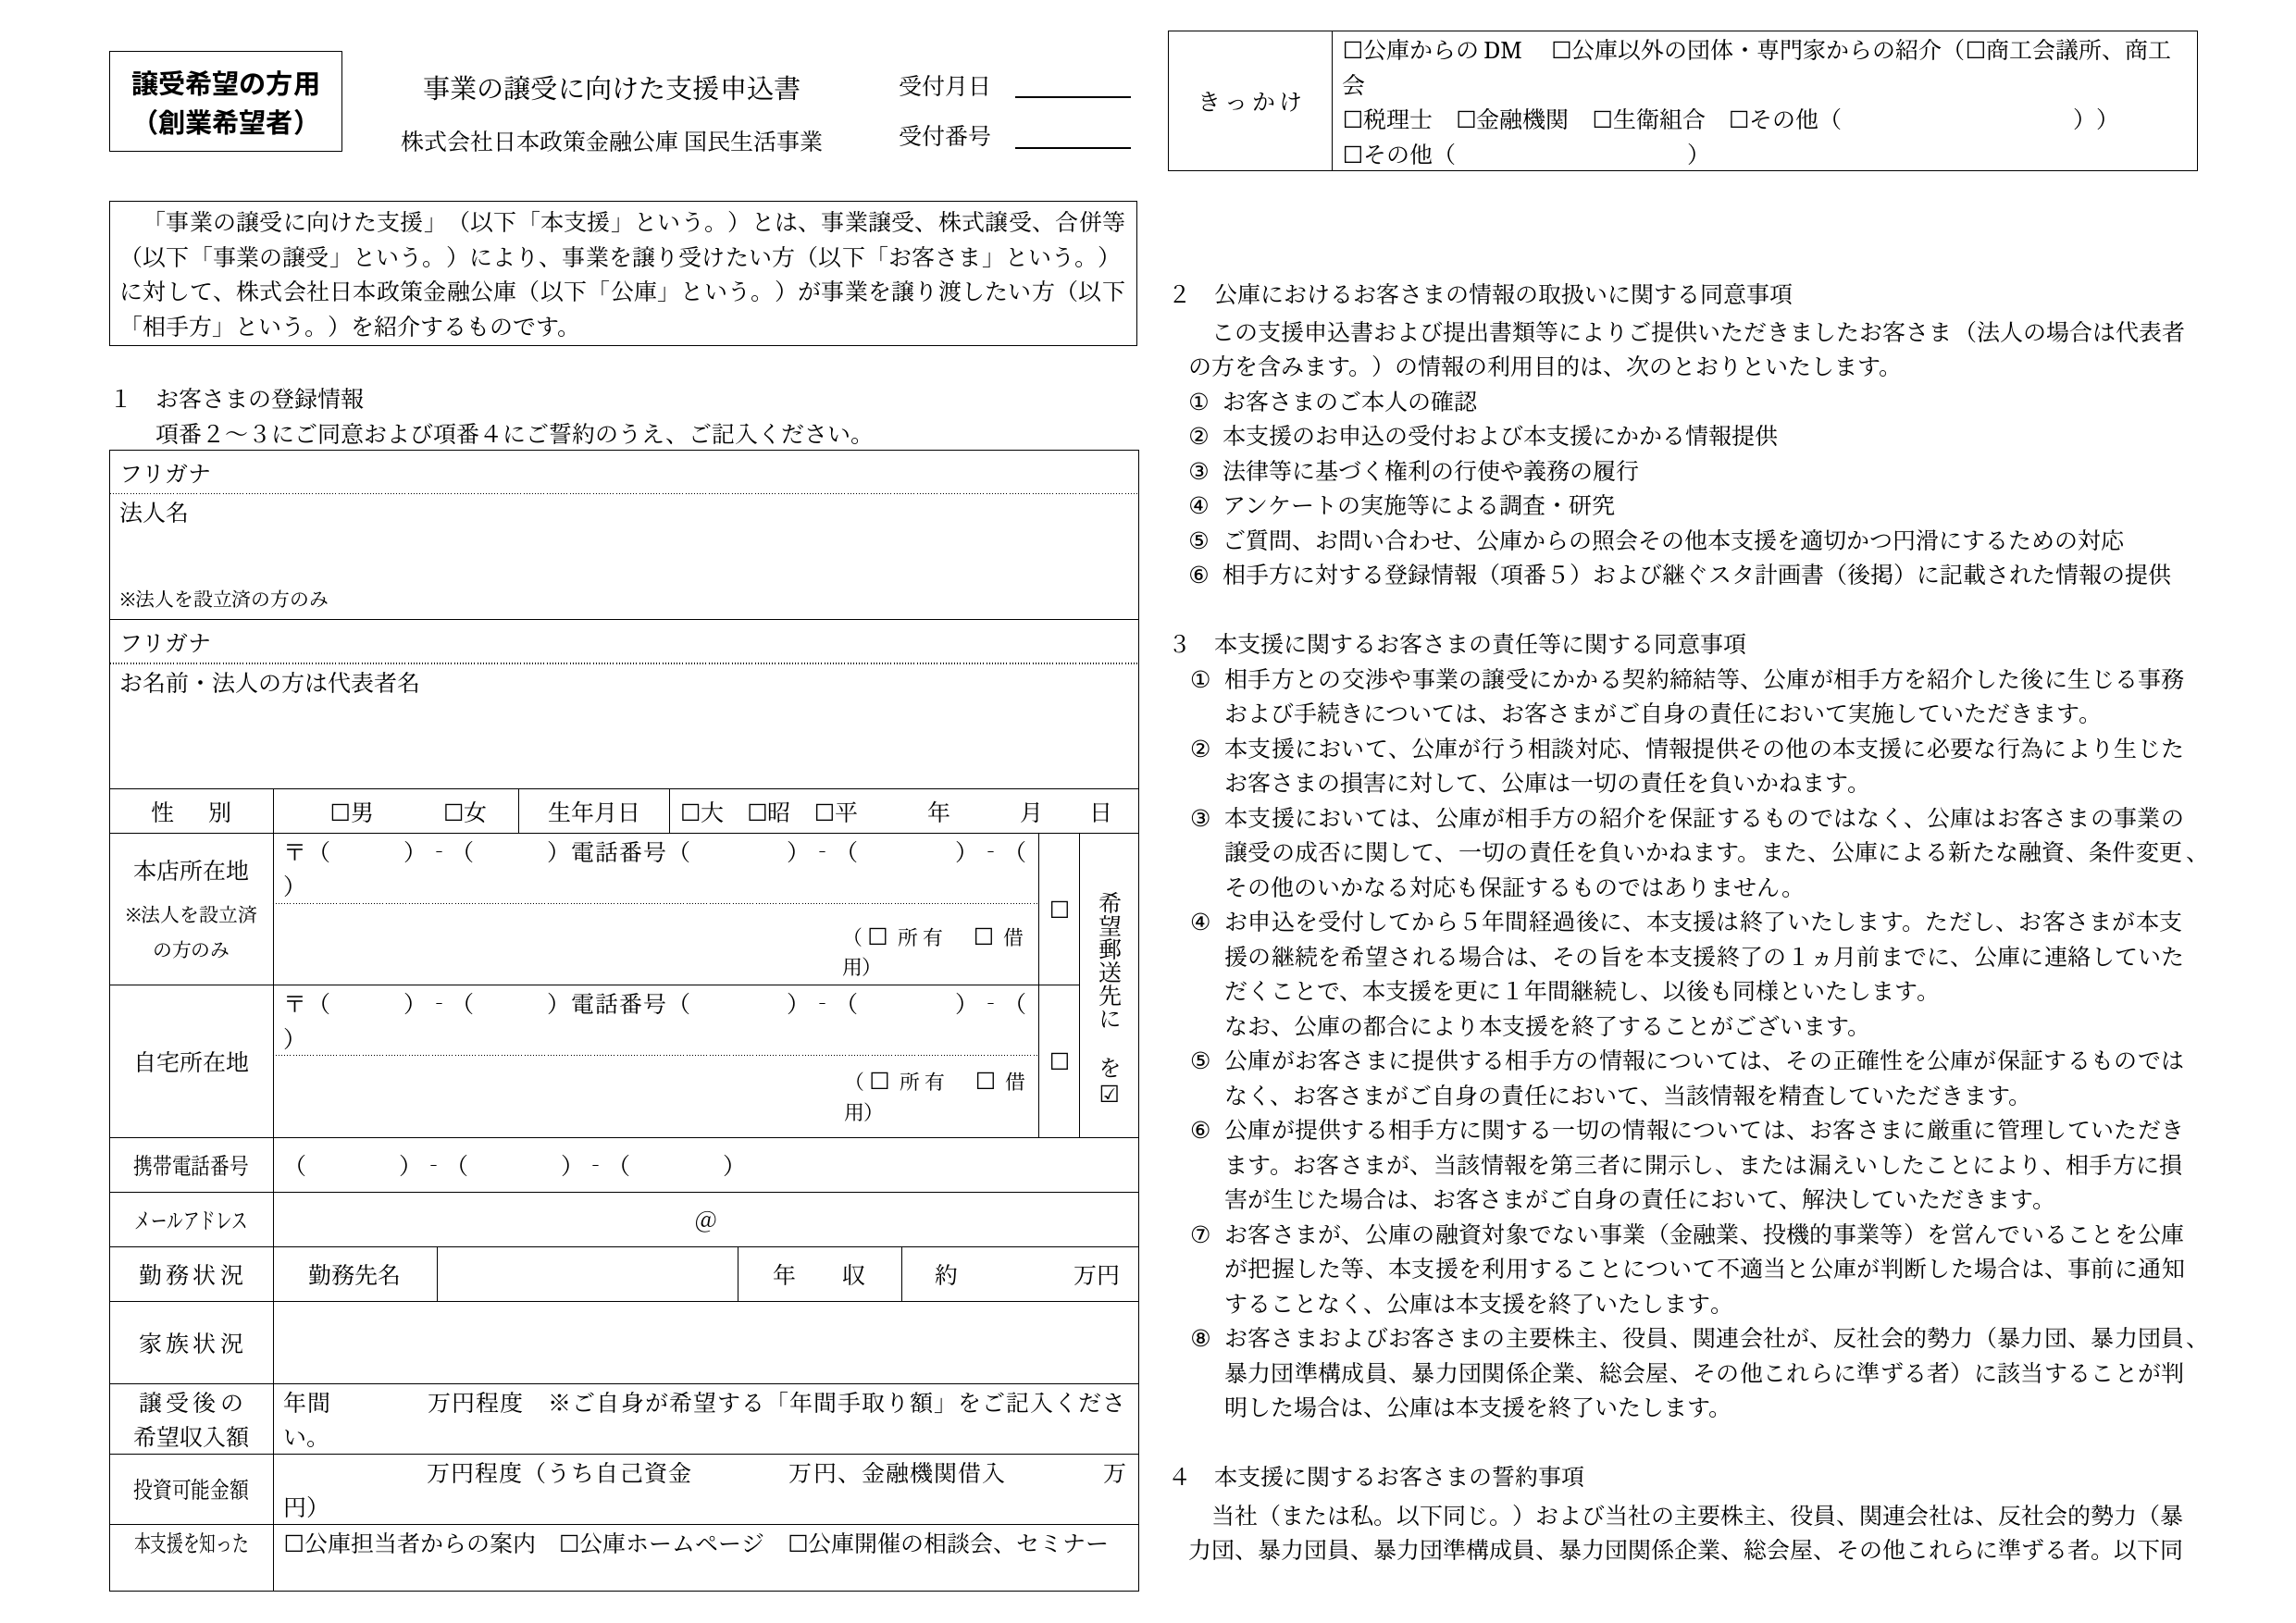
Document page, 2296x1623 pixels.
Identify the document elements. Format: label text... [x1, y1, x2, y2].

table_header 「事業の譲受に向けた支援」（以下「本支援」という。）とは、事業譲受、株式譲受、合併等（以下「事業の譲受」という。）により、事業を譲り受けたい方（以下「お客さま」という。）に対して、株式会社日本政策金融公庫（以下「公庫」という。）が事業を譲り渡したい方（以下「相手方」という。）を紹介するものです。 [110, 202, 1136, 344]
table_cell 年 収 [738, 1247, 901, 1301]
table_cell 勤務状況 [110, 1247, 273, 1301]
table_cell メールアドレス [110, 1193, 273, 1246]
list 本支援においては、公庫が相手方の紹介を保証するものではなく、公庫はお客さまの事業の譲受の成否に関して、一切の責任を負いかねます。また、公庫による新たな融資、条件変更、その他のいかなる対応も保証するものではありません。 [1190, 799, 2186, 903]
table_cell 家族状況 [110, 1302, 273, 1382]
list アンケートの実施等による調査・研究 [1188, 487, 2186, 522]
table_cell 希望郵送先に☑を お願いします。 [1080, 834, 1138, 1137]
table_cell 譲受後の 希望収入額 [110, 1384, 273, 1454]
table_cell 公庫担当者からの案内 公庫ホームページ 公庫開催の相談会、セミナー 公庫からのDM 公庫以外の団体・専門家からの紹介（商工会議所、商工会 税理士 金融機関 生衛組合 その他（ ）） その他（ ） [274, 1525, 1138, 1591]
table_cell [274, 1055, 1038, 1137]
table_cell 性別 [110, 789, 273, 832]
table_cell お名前・法人の方は代表者名 [110, 663, 1138, 788]
table_cell 携帯電話番号 [110, 1138, 273, 1192]
table_cell [1039, 985, 1079, 1137]
list 相手方との交渉や事業の譲受にかかる契約締結等、公庫が相手方を紹介した後に生じる事務および手続きについては、お客さまがご自身の責任において実施していただきます。 [1190, 661, 2186, 730]
table_cell 〒（ ）‐（ ）電話番号（ ）‐（ ）‐（ ） [274, 985, 1038, 1055]
list 本支援において、公庫が行う相談対応、情報提供その他の本支援に必要な行為により生じたお客さまの損害に対して、公庫は一切の責任を負いかねます。 [1190, 730, 2186, 799]
list お客さまおよびお客さまの主要株主、役員、関連会社が、反社会的勢力（暴力団、暴力団員、暴力団準構成員、暴力団関係企業、総会屋、その他これらに準ずる者）に該当することが判明した場合は、公庫は本支援を終了いたします。 [1190, 1319, 2186, 1424]
table_cell 勤務先名 [274, 1247, 437, 1301]
table_cell ＠ [274, 1193, 1138, 1246]
table_cell 本支援を知った きっかけ [1169, 31, 1332, 170]
table_cell 法人名 ※法人を設立済の方のみ [110, 493, 1138, 619]
text ３ 本支援に関するお客さまの責任等に関する同意事項 [1168, 626, 2186, 661]
table_cell 投資可能金額 [110, 1455, 273, 1524]
table_cell 〒（ ）‐（ ）電話番号（ ）‐（ ）‐（ ） [274, 834, 1038, 903]
text 項番２～３にご同意および項番４にご誓約のうえ、ご記入ください。 [109, 415, 1127, 450]
table_cell 本店所在地 ※法人を設立済の方のみ [110, 834, 273, 985]
list お申込を受付してから５年間経過後に、本支援は終了いたします。ただし、お客さまが本支援の継続を希望される場合は、その旨を本支援終了の１ヵ月前までに、公庫に連絡していただくことで、本支援を更に１年間継続し、以後も同様といたします。 [1190, 903, 2186, 1008]
list お客さまが、公庫の融資対象でない事業（金融業、投機的事業等）を営んでいることを公庫が把握した等、本支援を利用することについて不適当と公庫が判断した場合は、事前に通知することなく、公庫は本支援を終了いたします。 [1190, 1216, 2186, 1319]
text １ お客さまの登録情報 [109, 380, 1127, 415]
table_cell 自宅所在地 [110, 985, 273, 1137]
text ２ 公庫におけるお客さまの情報の取扱いに関する同意事項 [1168, 275, 2186, 310]
list 公庫がお客さまに提供する相手方の情報については、その正確性を公庫が保証するものではなく、お客さまがご自身の責任において、当該情報を精査していただきます。 [1190, 1042, 2186, 1111]
list ご質問、お問い合わせ、公庫からの照会その他本支援を適切かつ円滑にするための対応 [1188, 522, 2186, 556]
table_cell [438, 1247, 738, 1301]
table_cell 約 万円 [902, 1247, 1138, 1301]
table_cell （ ）‐（ ）‐（ ） [274, 1138, 1138, 1192]
table_cell [1039, 834, 1079, 985]
list お客さまのご本人の確認 [1188, 383, 2186, 417]
list 本支援のお申込の受付および本支援にかかる情報提供 [1188, 417, 2186, 452]
text この支援申込書および提出書類等によりご提供いただきましたお客さま（法人の場合は代表者の方を含みます。）の情報の利用目的は、次のとおりといたします。 [1188, 314, 2186, 383]
list 法律等に基づく権利の行使や義務の履行 [1188, 452, 2186, 487]
text ４ 本支援に関するお客さまの誓約事項 [1168, 1458, 2186, 1493]
table_cell 生年月日 [519, 789, 669, 832]
table_cell フリガナ [110, 620, 1138, 663]
table_cell 本支援を知った きっかけ [110, 1525, 273, 1591]
list 相手方に対する登録情報（項番５）および継ぐスタ計画書（後掲）に記載された情報の提供 [1188, 556, 2186, 591]
list なお、公庫の都合により本支援を終了することがございます。 [1224, 1008, 2186, 1042]
table_cell 公庫担当者からの案内 公庫ホームページ 公庫開催の相談会、セミナー 公庫からのDM 公庫以外の団体・専門家からの紹介（商工会議所、商工会 税理士 金融機関 生衛組合 その他（ ）） その他（ ） [1333, 31, 2197, 170]
table_cell 男 女 [274, 789, 518, 832]
table_cell [274, 903, 1038, 985]
table_header フリガナ [110, 451, 1138, 493]
table_cell 万円程度（うち自己資金 万円、金融機関借入 万円） [274, 1455, 1138, 1524]
table_cell 大 昭 平 年 月 日 [670, 789, 1138, 832]
list 公庫が提供する相手方に関する一切の情報については、お客さまに厳重に管理していただきます。お客さまが、当該情報を第三者に開示し、または漏えいしたことにより、相手方に損害が生じた場合は、お客さまがご自身の責任において、解決していただきます。 [1190, 1111, 2186, 1216]
table_cell 年間 万円程度 ※ご自身が希望する「年間手取り額」をご記入ください。 [274, 1384, 1138, 1454]
table_cell [274, 1302, 1138, 1382]
